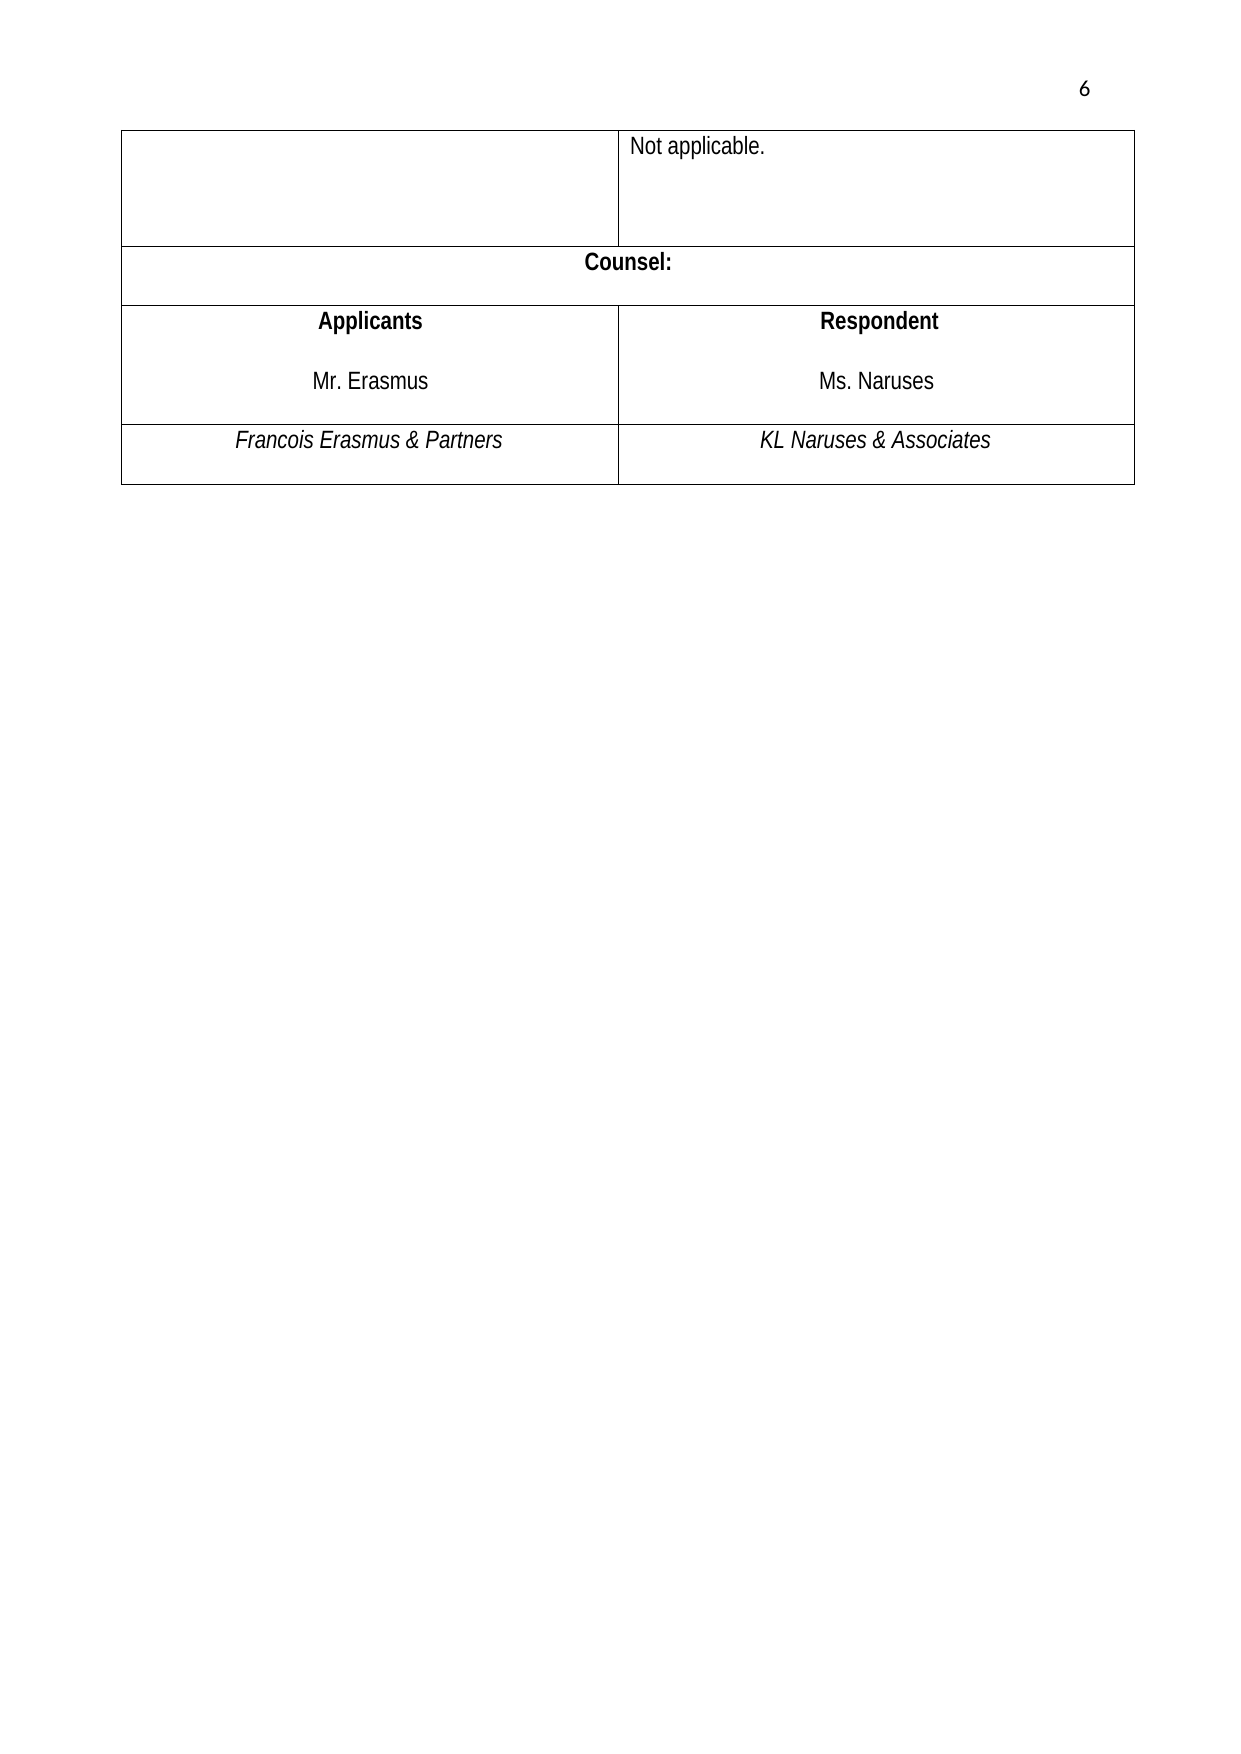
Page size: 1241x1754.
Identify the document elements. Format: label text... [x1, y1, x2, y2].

table_cell Respondent Ms. Naruses [619, 306, 1134, 424]
table_cell Counsel: [122, 247, 1134, 305]
table_cell Applicants Mr. Erasmus [122, 306, 618, 424]
table_cell [122, 131, 618, 246]
table_cell Not applicable. [619, 131, 1134, 246]
table_cell Francois Erasmus & Partners [122, 425, 618, 484]
table_cell KL Naruses & Associates [619, 425, 1134, 484]
